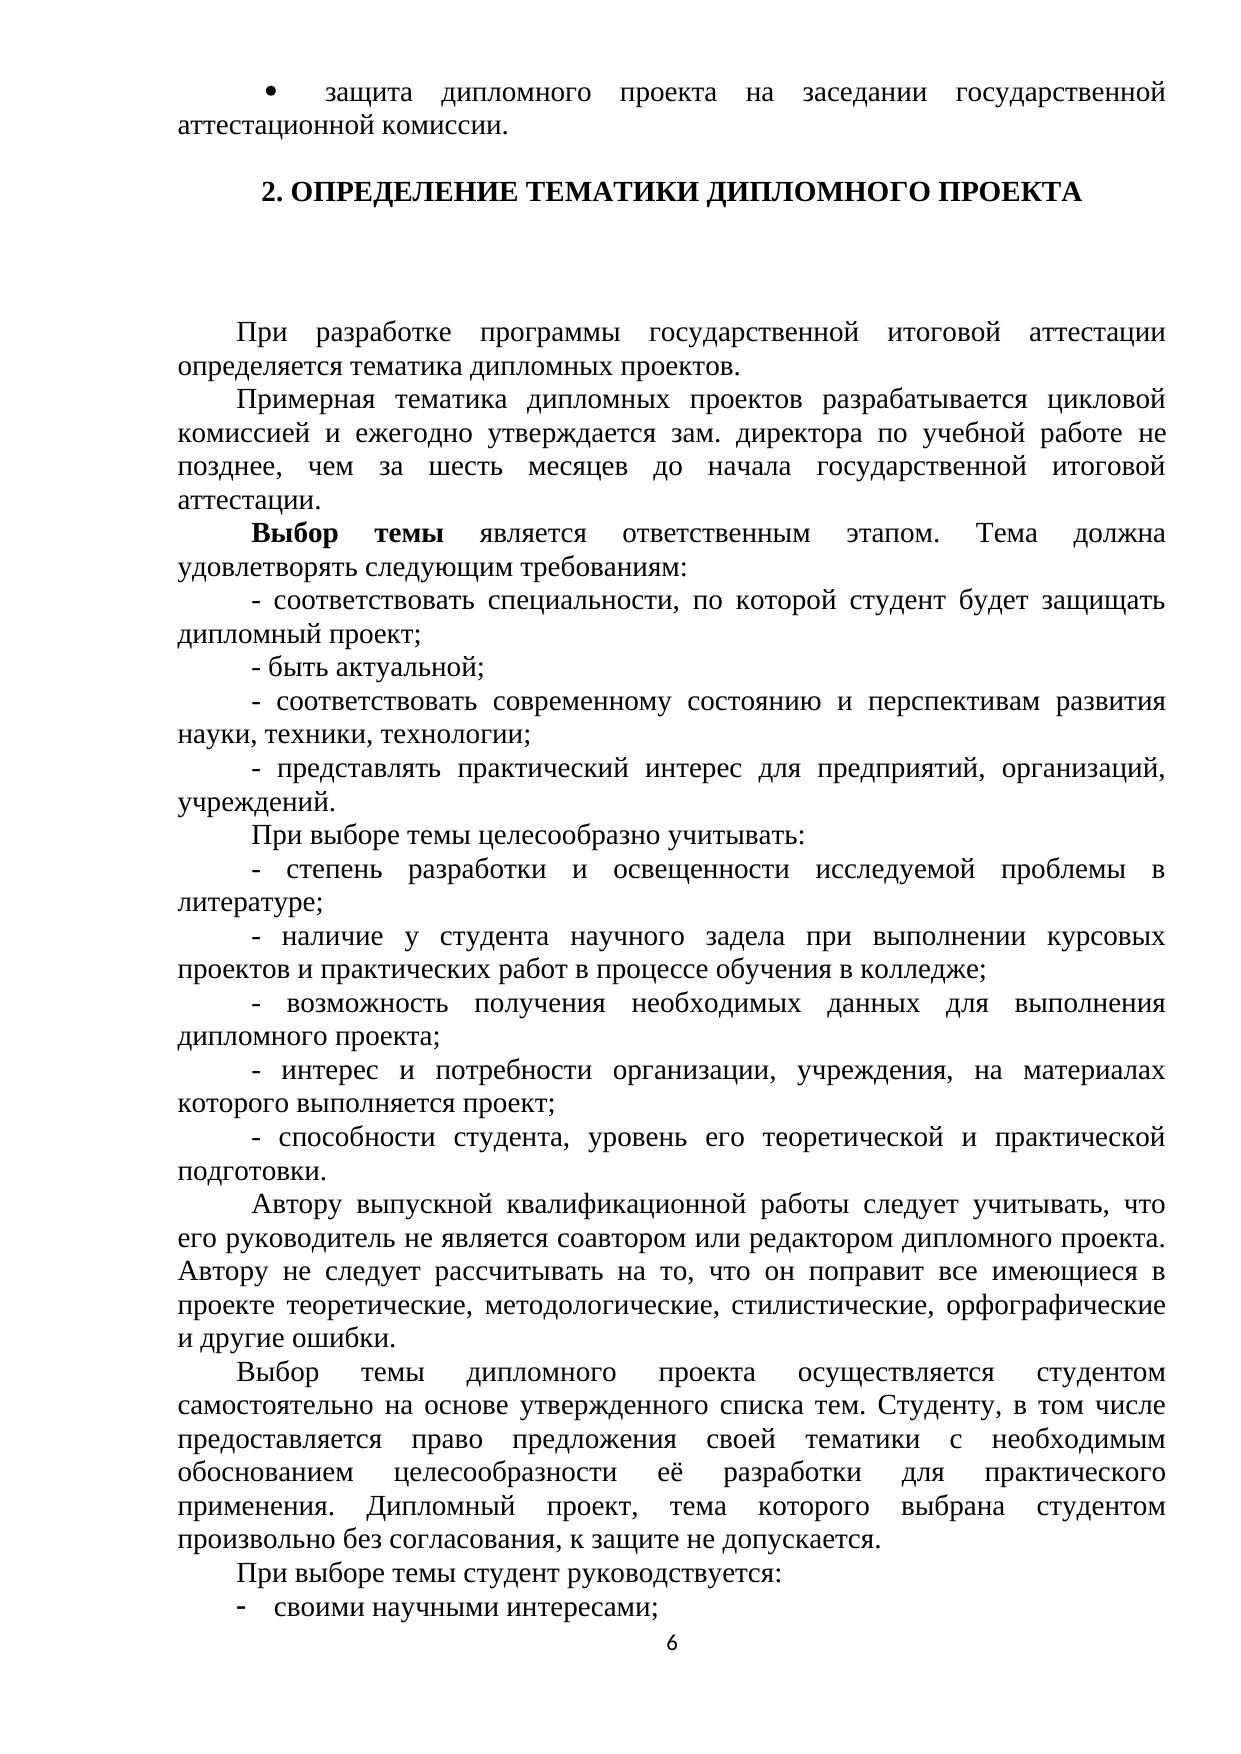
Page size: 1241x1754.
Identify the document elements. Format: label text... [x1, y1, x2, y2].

list своими научными интересами; [236, 1589, 1167, 1622]
text - возможность получения необходимых данных для выполнения дипломного проекта; [177, 985, 1167, 1052]
text При выборе темы целесообразно учитывать: [177, 817, 1167, 851]
text При разработке программы государственной итоговой аттестации определяется тематика дипломных проектов. [177, 314, 1167, 381]
text Выбор темы является ответственным этапом. Тема должна удовлетворять следующим требованиям: [177, 515, 1167, 582]
text - соответствовать специальности, по которой студент будет защищать дипломный проект; [177, 582, 1167, 649]
text - способности студента, уровень его теоретической и практической подготовки. [177, 1119, 1167, 1186]
text Выбор темы дипломного проекта осуществляется студентом самостоятельно на основе утвержденного списка тем. Студенту, в том числе предоставляется право предложения своей тематики с необходимым обоснованием целесообразности её разработки для практического применения. Дипломный проект, тема которого выбрана студентом произвольно без согласования, к защите не допускается. [177, 1354, 1167, 1555]
text - степень разработки и освещенности исследуемой проблемы в литературе; [177, 851, 1167, 918]
subtitle 2. определение тематики ДИПЛОМНОго проекта [177, 174, 1167, 208]
text - наличие у студента научного задела при выполнении курсовых проектов и практических работ в процессе обучения в колледже; [177, 918, 1167, 985]
list защита дипломного проекта на заседании государственной аттестационной комиссии. [177, 74, 1167, 141]
text - соответствовать современному состоянию и перспективам развития науки, техники, технологии; [177, 683, 1167, 750]
text - быть актуальной; [177, 649, 1167, 683]
text Автору выпускной квалификационной работы следует учитывать, что его руководитель не является соавтором или редактором дипломного проекта. Автору не следует рассчитывать на то, что он поправит все имеющиеся в проекте теоретические, методологические, стилистические, орфографические и другие ошибки. [177, 1186, 1167, 1354]
text Примерная тематика дипломных проектов разрабатывается цикловой комиссией и ежегодно утверждается зам. директора по учебной работе не позднее, чем за шесть месяцев до начала государственной итоговой аттестации. [177, 381, 1167, 515]
text - представлять практический интерес для предприятий, организаций, учреждений. [177, 750, 1167, 817]
text - интерес и потребности организации, учреждения, на материалах которого выполняется проект; [177, 1052, 1167, 1119]
text При выборе темы студент руководствуется: [177, 1555, 1167, 1589]
